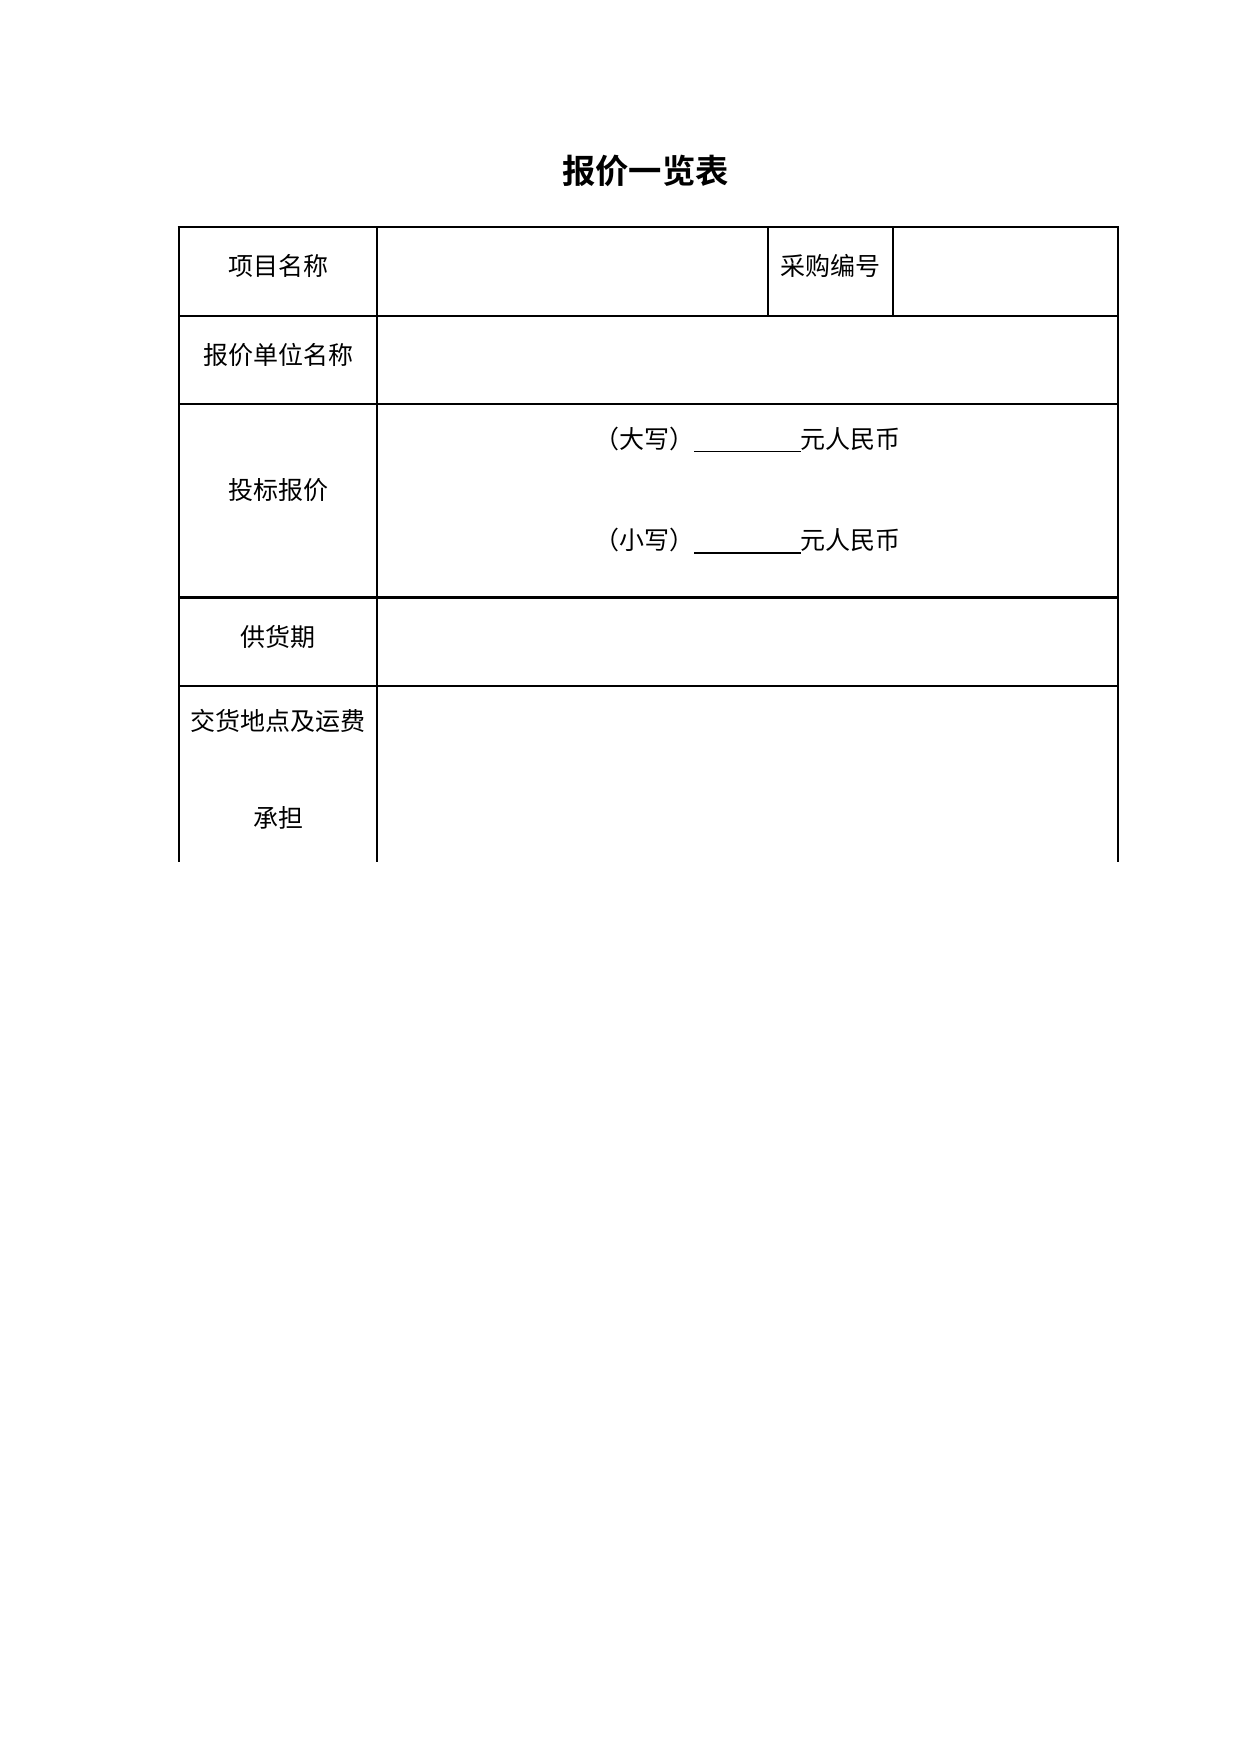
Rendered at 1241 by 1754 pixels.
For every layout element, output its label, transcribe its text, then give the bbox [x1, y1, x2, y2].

table_header 采购编号 [769, 228, 892, 314]
table_cell （大写） 元人民币 （小写） 元人民币 [378, 405, 1117, 596]
table_cell 交货地点及运费承担 [180, 687, 376, 862]
table_cell [378, 317, 1117, 403]
text 报价一览表 [177, 137, 1063, 202]
table_header 项目名称 [180, 228, 376, 314]
table_cell 供货期 [180, 599, 376, 685]
table_cell [378, 599, 1117, 685]
table_cell [378, 687, 1117, 862]
table_cell 报价单位名称 [180, 317, 376, 403]
table_cell 投标报价 [180, 405, 376, 596]
table_header [894, 228, 1117, 314]
table_header [378, 228, 767, 314]
